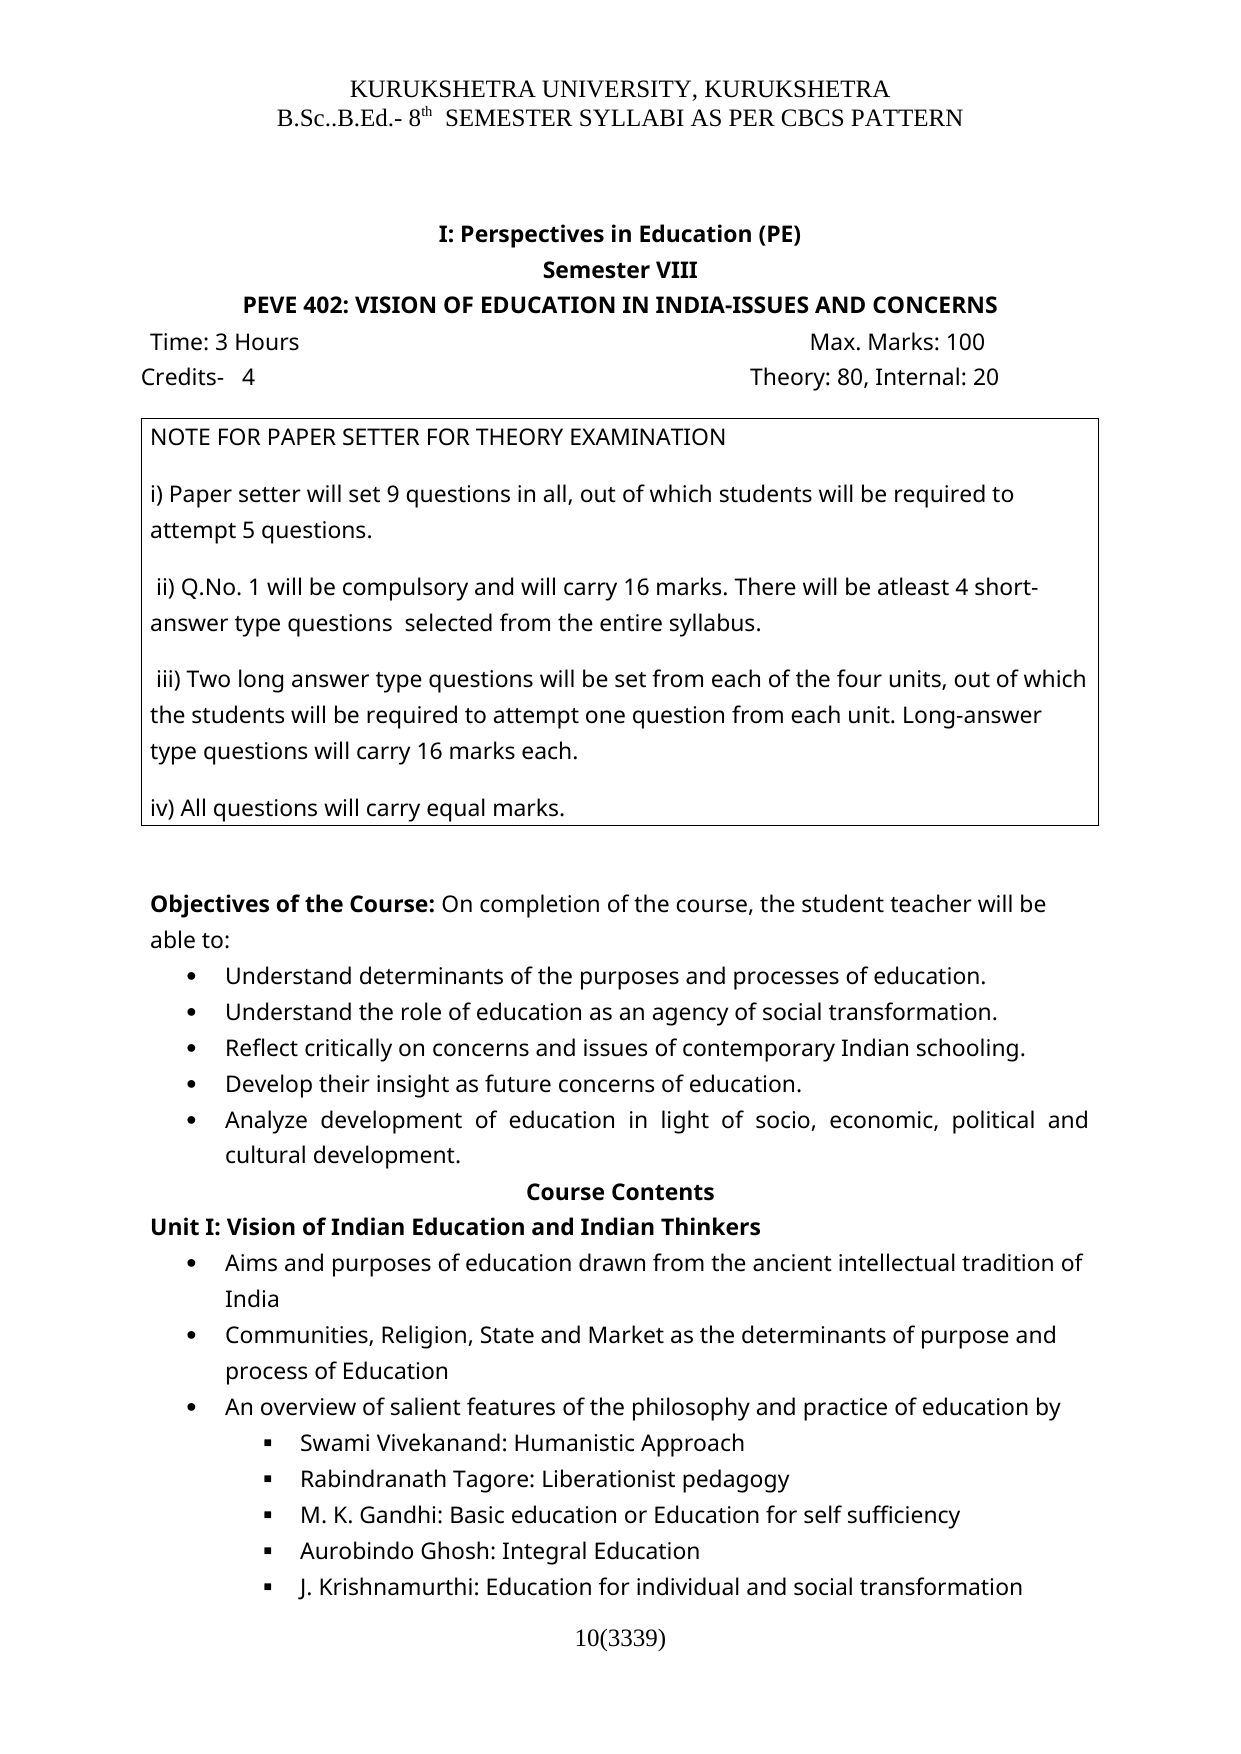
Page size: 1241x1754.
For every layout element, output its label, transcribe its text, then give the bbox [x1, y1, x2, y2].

text Semester VIII [150, 253, 1090, 285]
list Aurobindo Ghosh: Integral Education [262, 1535, 1090, 1566]
text Course Contents [150, 1175, 1090, 1207]
list Communities, Religion, State and Market as the determinants of purpose and process of Education [187, 1319, 1090, 1386]
list Reflect critically on concerns and issues of contemporary Indian schooling. [187, 1032, 1090, 1063]
list Rabindranath Tagore: Liberationist pedagogy [262, 1463, 1090, 1494]
list Develop their insight as future concerns of education. [187, 1068, 1090, 1099]
text iii) Two long answer type questions will be set from each of the four units, out of which the students will be required to attempt one question from each unit. Long-answer type questions will carry 16 marks each. [142, 660, 1098, 767]
list Swami Vivekanand: Humanistic Approach [262, 1427, 1090, 1458]
text i) Paper setter will set 9 questions in all, out of which students will be required to attempt 5 questions. [142, 475, 1098, 545]
list M. K. Gandhi: Basic education or Education for self sufficiency [262, 1499, 1090, 1530]
text Unit I: Vision of Indian Education and Indian Thinkers [150, 1211, 1090, 1243]
list J. Krishnamurthi: Education for individual and social transformation [262, 1571, 1090, 1602]
list Understand the role of education as an agency of social transformation. [187, 996, 1090, 1027]
list Analyze development of education in light of socio, economic, political and cultural development. [187, 1103, 1090, 1171]
text ii) Q.No. 1 will be compulsory and will carry 16 marks. There will be atleast 4 short-answer type questions selected from the entire syllabus. [142, 568, 1098, 638]
list Aims and purposes of education drawn from the ancient intellectual tradition of India [187, 1247, 1090, 1314]
text I: Perspectives in Education (PE) [150, 218, 1090, 249]
text Objectives of the Course: On completion of the course, the student teacher will be able to: [150, 888, 1090, 955]
list Understand determinants of the purposes and processes of education. [187, 960, 1090, 991]
text Time: 3 Hours Max. Marks: 100 Credits- 4 Theory: 80, Internal: 20 [141, 325, 1090, 393]
text PEVE 402: VISION OF EDUCATION IN INDIA-ISSUES AND CONCERNS [150, 289, 1090, 321]
text iv) All questions will carry equal marks. [142, 789, 1098, 825]
list An overview of salient features of the philosophy and practice of education by [187, 1391, 1090, 1422]
text NOTE FOR PAPER SETTER FOR THEORY EXAMINATION [142, 419, 1098, 452]
